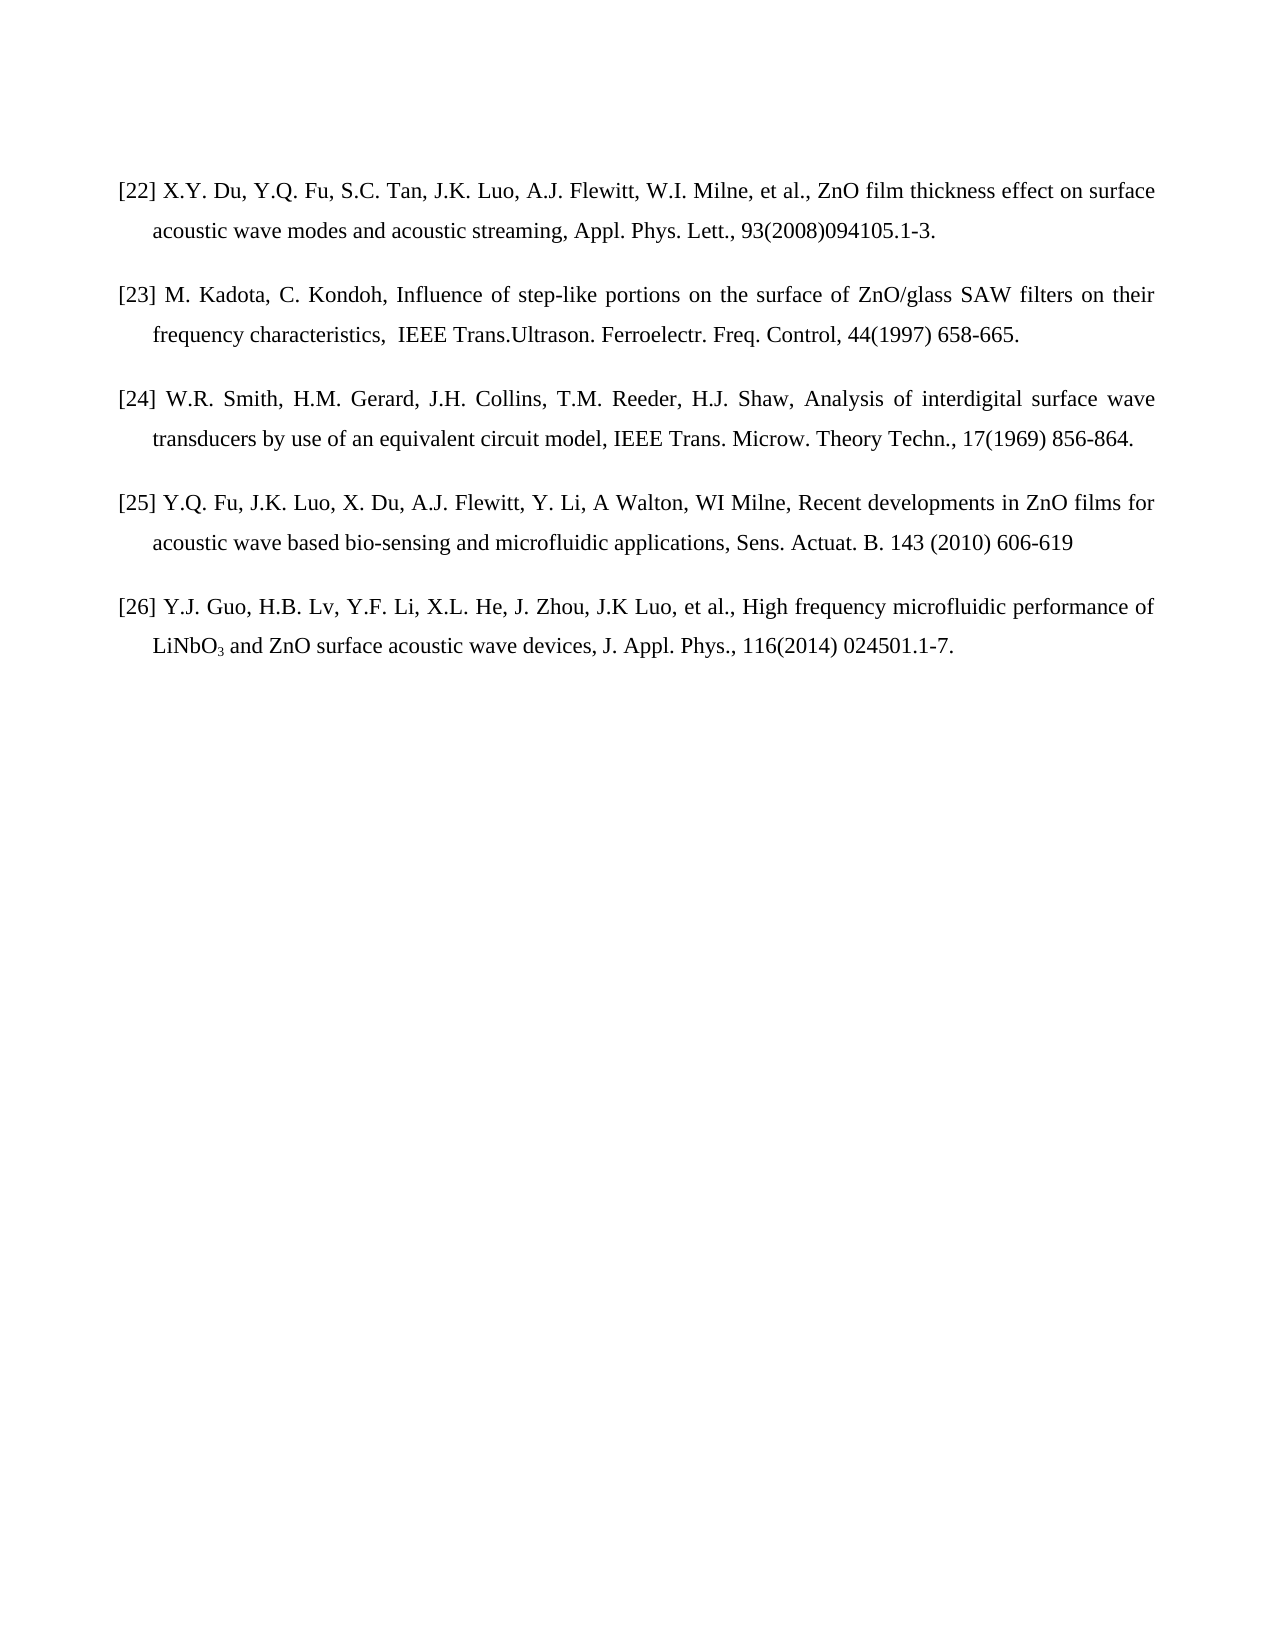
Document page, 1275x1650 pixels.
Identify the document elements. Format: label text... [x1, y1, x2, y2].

text [25] Y.Q. Fu, J.K. Luo, X. Du, A.J. Flewitt, Y. Li, A Walton, WI Milne, Recent developments in ZnO films for acoustic wave based bio-sensing and microfluidic applications, Sens. Actuat. B. 143 (2010) 606-619 [118, 489, 1157, 555]
text [23] M. Kadota, C. Kondoh, Influence of step-like portions on the surface of ZnO/glass SAW filters on their frequency characteristics, IEEE Trans.Ultrason. Ferroelectr. Freq. Control, 44(1997) 658-665. [118, 281, 1157, 347]
text [26] Y.J. Guo, H.B. Lv, Y.F. Li, X.L. He, J. Zhou, J.K Luo, et al., High frequency microfluidic performance of LiNbO3 and ZnO surface acoustic wave devices, J. Appl. Phys., 116(2014) 024501.1-7. [118, 593, 1157, 659]
text [22] X.Y. Du, Y.Q. Fu, S.C. Tan, J.K. Luo, A.J. Flewitt, W.I. Milne, et al., ZnO film thickness effect on surface acoustic wave modes and acoustic streaming, Appl. Phys. Lett., 93(2008)094105.1-3. [118, 177, 1157, 243]
text [24] W.R. Smith, H.M. Gerard, J.H. Collins, T.M. Reeder, H.J. Shaw, Analysis of interdigital surface wave transducers by use of an equivalent circuit model, IEEE Trans. Microw. Theory Techn., 17(1969) 856-864. [118, 385, 1157, 451]
